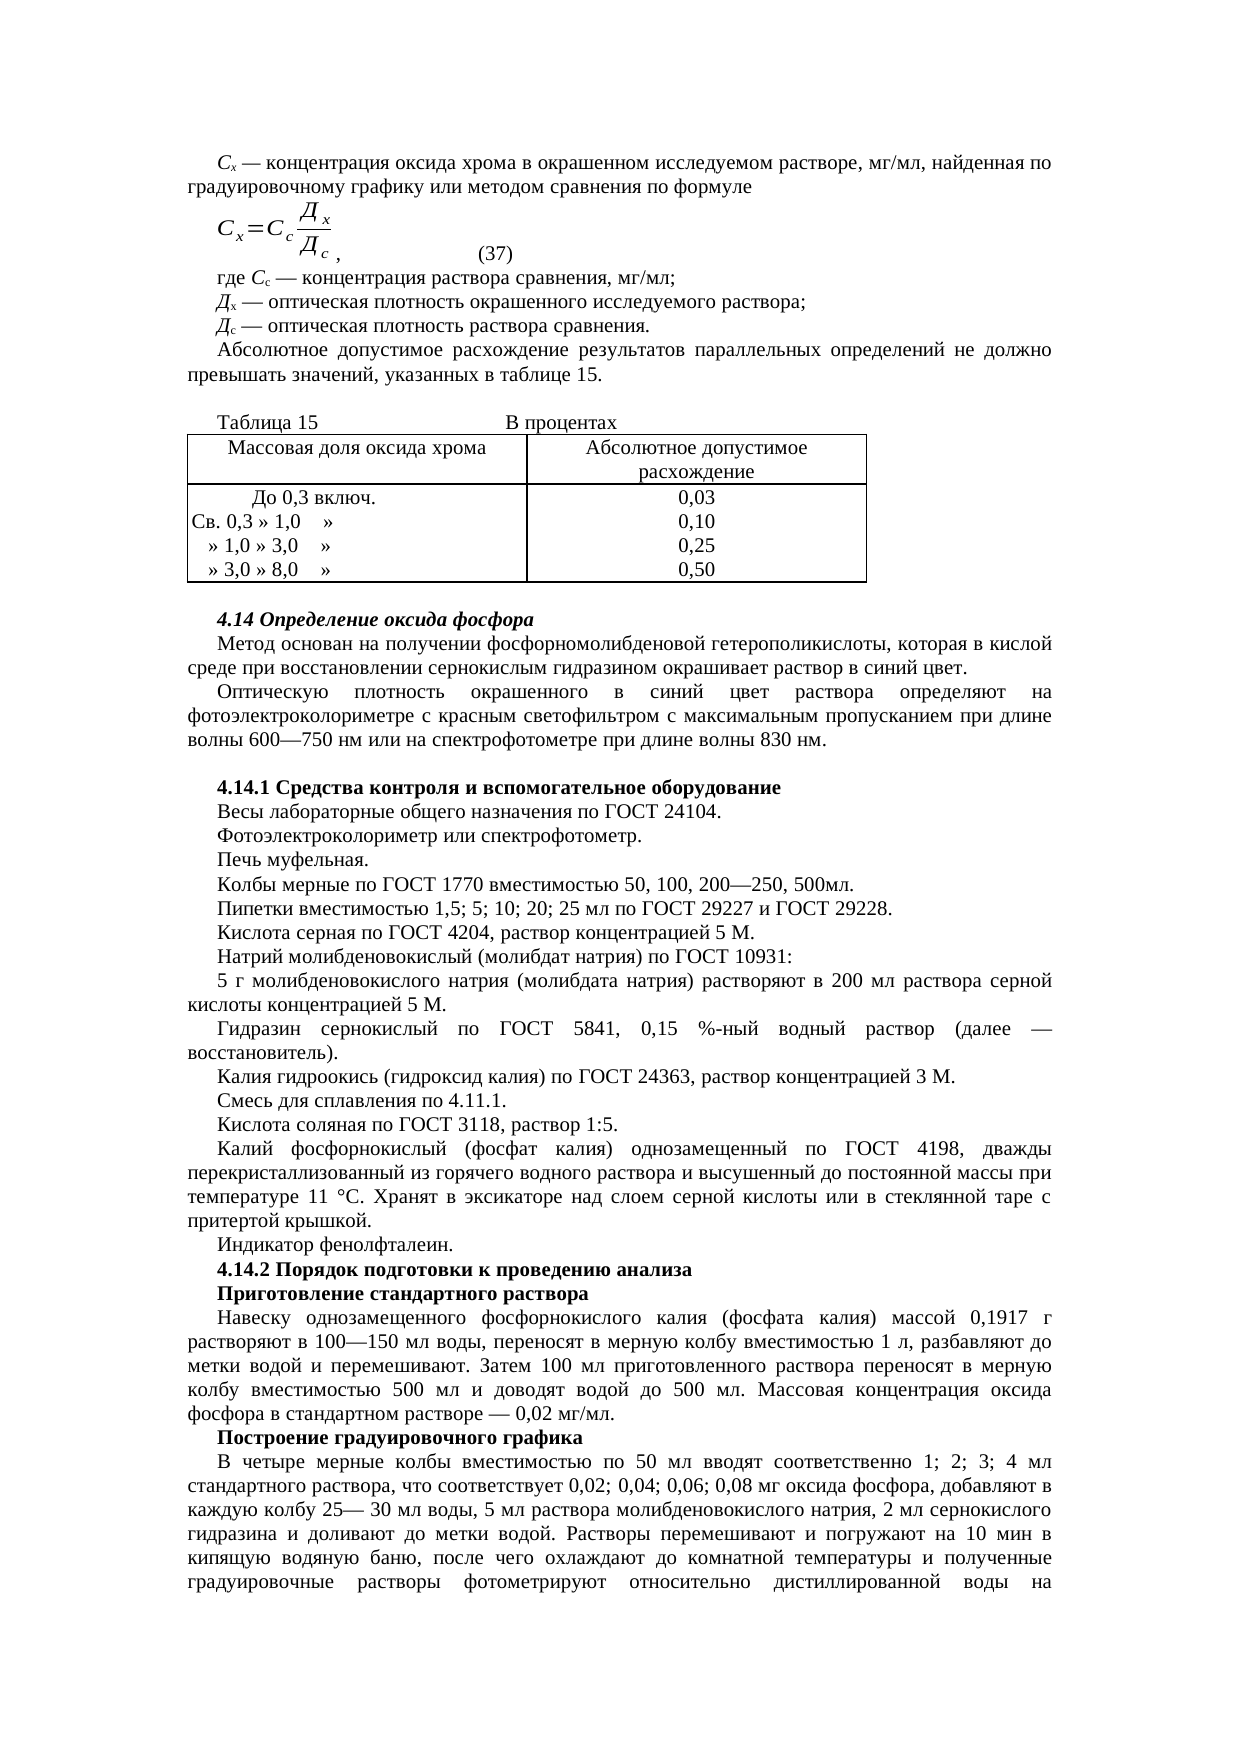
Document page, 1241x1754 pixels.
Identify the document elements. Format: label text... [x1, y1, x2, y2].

text Натрий молибденовокислый (молибдат натрия) по ГОСТ 10931: [187, 943, 1053, 968]
text Приготовление стандартного раствора [187, 1280, 1053, 1304]
text Печь муфельная. [187, 847, 1053, 871]
text Колбы мерные по ГОСТ 1770 вместимостью 50, 100, 200—250, 500мл. [187, 871, 1053, 895]
text , (37) [187, 198, 1053, 265]
table_header Массовая доля оксида хрома [188, 435, 526, 483]
text Фотоэлектроколориметр или спектрофотометр. [187, 823, 1053, 847]
table_cell 0,03 0,10 0,25 0,50 [528, 485, 866, 581]
text Абсолютное допустимое расхождение результатов параллельных определений не должно превышать значений, указанных в таблице 15. [187, 337, 1053, 385]
text Дc — оптическая плотность раствора сравнения. [187, 313, 1053, 337]
text Пипетки вместимостью 1,5; 5; 10; 20; 25 мл по ГОСТ 29227 и ГОСТ 29228. [187, 895, 1053, 919]
text Калия гидроокись (гидроксид калия) по ГОСТ 24363, раствор концентрацией 3 М. [187, 1064, 1053, 1088]
text Сx — концентрация оксида хрома в окрашенном исследуемом растворе, мг/мл, найденная по градуировочному графику или методом сравнения по формуле [187, 150, 1053, 198]
table_header Абсолютное допустимое расхождение [528, 435, 866, 483]
text Навеску однозамещенного фосфорнокислого калия (фосфата калия) массой 0,1917 г растворяют в 100—150 мл воды, переносят в мерную колбу вместимостью 1 л, разбавляют до метки водой и перемешивают. Затем 100 мл приготовленного раствора переносят в мерную колбу вместимостью 500 мл и доводят водой до 500 мл. Массовая концентрация оксида фосфора в стандартном растворе — 0,02 мг/мл. [187, 1304, 1053, 1425]
text Кислота соляная по ГОСТ 3118, раствор 1:5. [187, 1112, 1053, 1136]
text Индикатор фенолфталеин. [187, 1232, 1053, 1256]
text где Сc — концентрация раствора сравнения, мг/мл; [187, 265, 1053, 289]
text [187, 1449, 1053, 1593]
text 4.14.2 Порядок подготовки к проведению анализа [187, 1256, 1053, 1280]
text Оптическую плотность окрашенного в синий цвет раствора определяют на фотоэлектроколориметре с красным светофильтром с максимальным пропусканием при длине волны 600—750 нм или на спектрофотометре при длине волны 830 нм. [187, 679, 1053, 751]
text Таблица 15 В процентах [187, 409, 1053, 433]
text Калий фосфорнокислый (фосфат калия) однозамещенный по ГОСТ 4198, дважды перекристаллизованный из горячего водного раствора и высушенный до постоянной массы при температуре 11 °С. Хранят в эксикаторе над слоем серной кислоты или в стеклянной таре с притертой крышкой. [187, 1136, 1053, 1232]
text 4.14.1 Средства контроля и вспомогательное оборудование [187, 775, 1053, 799]
text Весы лабораторные общего назначения по ГОСТ 24104. [187, 799, 1053, 823]
text Гидразин сернокислый по ГОСТ 5841, 0,15 %-ный водный раствор (далее — восстановитель). [187, 1016, 1053, 1064]
text Метод основан на получении фосфорномолибденовой гетерополикислоты, которая в кислой среде при восстановлении сернокислым гидразином окрашивает раствор в синий цвет. [187, 631, 1053, 679]
text Построение градуировочного графика [187, 1425, 1053, 1449]
table_cell До 0,3 включ. Св. 0,3 » 1,0 » » 1,0 » 3,0 » » 3,0 » 8,0 » [188, 485, 526, 581]
text Кислота серная по ГОСТ 4204, раствор концентрацией 5 М. [187, 919, 1053, 943]
text Дx — оптическая плотность окрашенного исследуемого раствора; [187, 289, 1053, 313]
text 5 г молибденовокислого натрия (молибдата натрия) растворяют в 200 мл раствора серной кислоты концентрацией 5 М. [187, 968, 1053, 1016]
text 4.14 Определение оксида фосфора [187, 607, 1053, 631]
text Смесь для сплавления по 4.11.1. [187, 1088, 1053, 1112]
